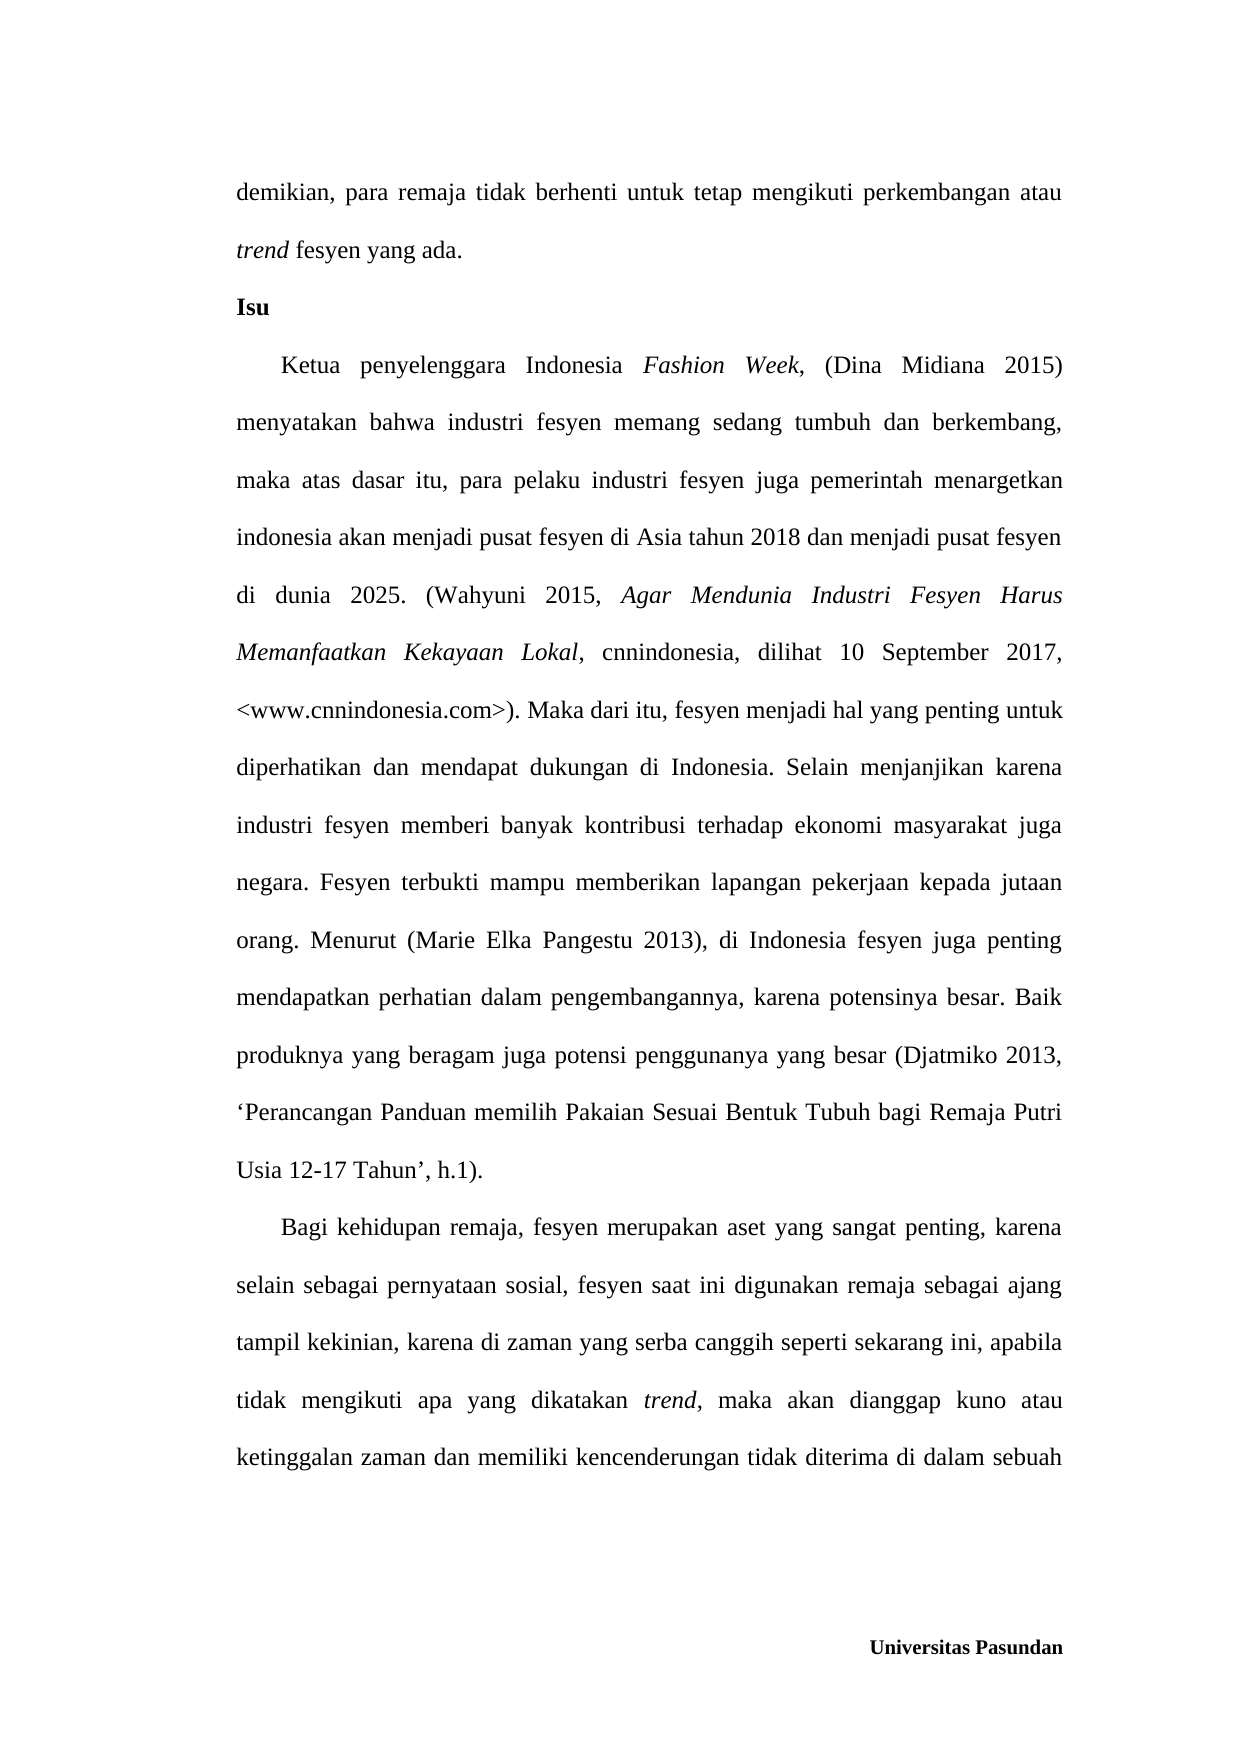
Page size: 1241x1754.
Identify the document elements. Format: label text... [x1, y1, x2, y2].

list Ketua penyelenggara Indonesia Fashion Week, (Dina Midiana 2015) menyatakan bahwa industri fesyen memang sedang tumbuh dan berkembang, maka atas dasar itu, para pelaku industri fesyen juga pemerintah menargetkan indonesia akan menjadi pusat fesyen di Asia tahun 2018 dan menjadi pusat fesyen di dunia 2025. (Wahyuni 2015, Agar Mendunia Industri Fesyen Harus Memanfaatkan Kekayaan Lokal, cnnindonesia, dilihat 10 September 2017, <www.cnnindonesia.com>). Maka dari itu, fesyen menjadi hal yang penting untuk diperhatikan dan mendapat dukungan di Indonesia. Selain menjanjikan karena industri fesyen memberi banyak kontribusi terhadap ekonomi masyarakat juga negara. Fesyen terbukti mampu memberikan lapangan pekerjaan kepada jutaan orang. Menurut (Marie Elka Pangestu 2013), di Indonesia fesyen juga penting mendapatkan perhatian dalam pengembangannya, karena potensinya besar. Baik produknya yang beragam juga potensi penggunanya yang besar (Djatmiko 2013, ‘Perancangan Panduan memilih Pakaian Sesuai Bentuk Tubuh bagi Remaja Putri Usia 12-17 Tahun’, h.1). [236, 350, 1063, 1183]
text Isu [236, 292, 1063, 321]
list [236, 177, 1063, 263]
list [236, 1212, 1063, 1471]
